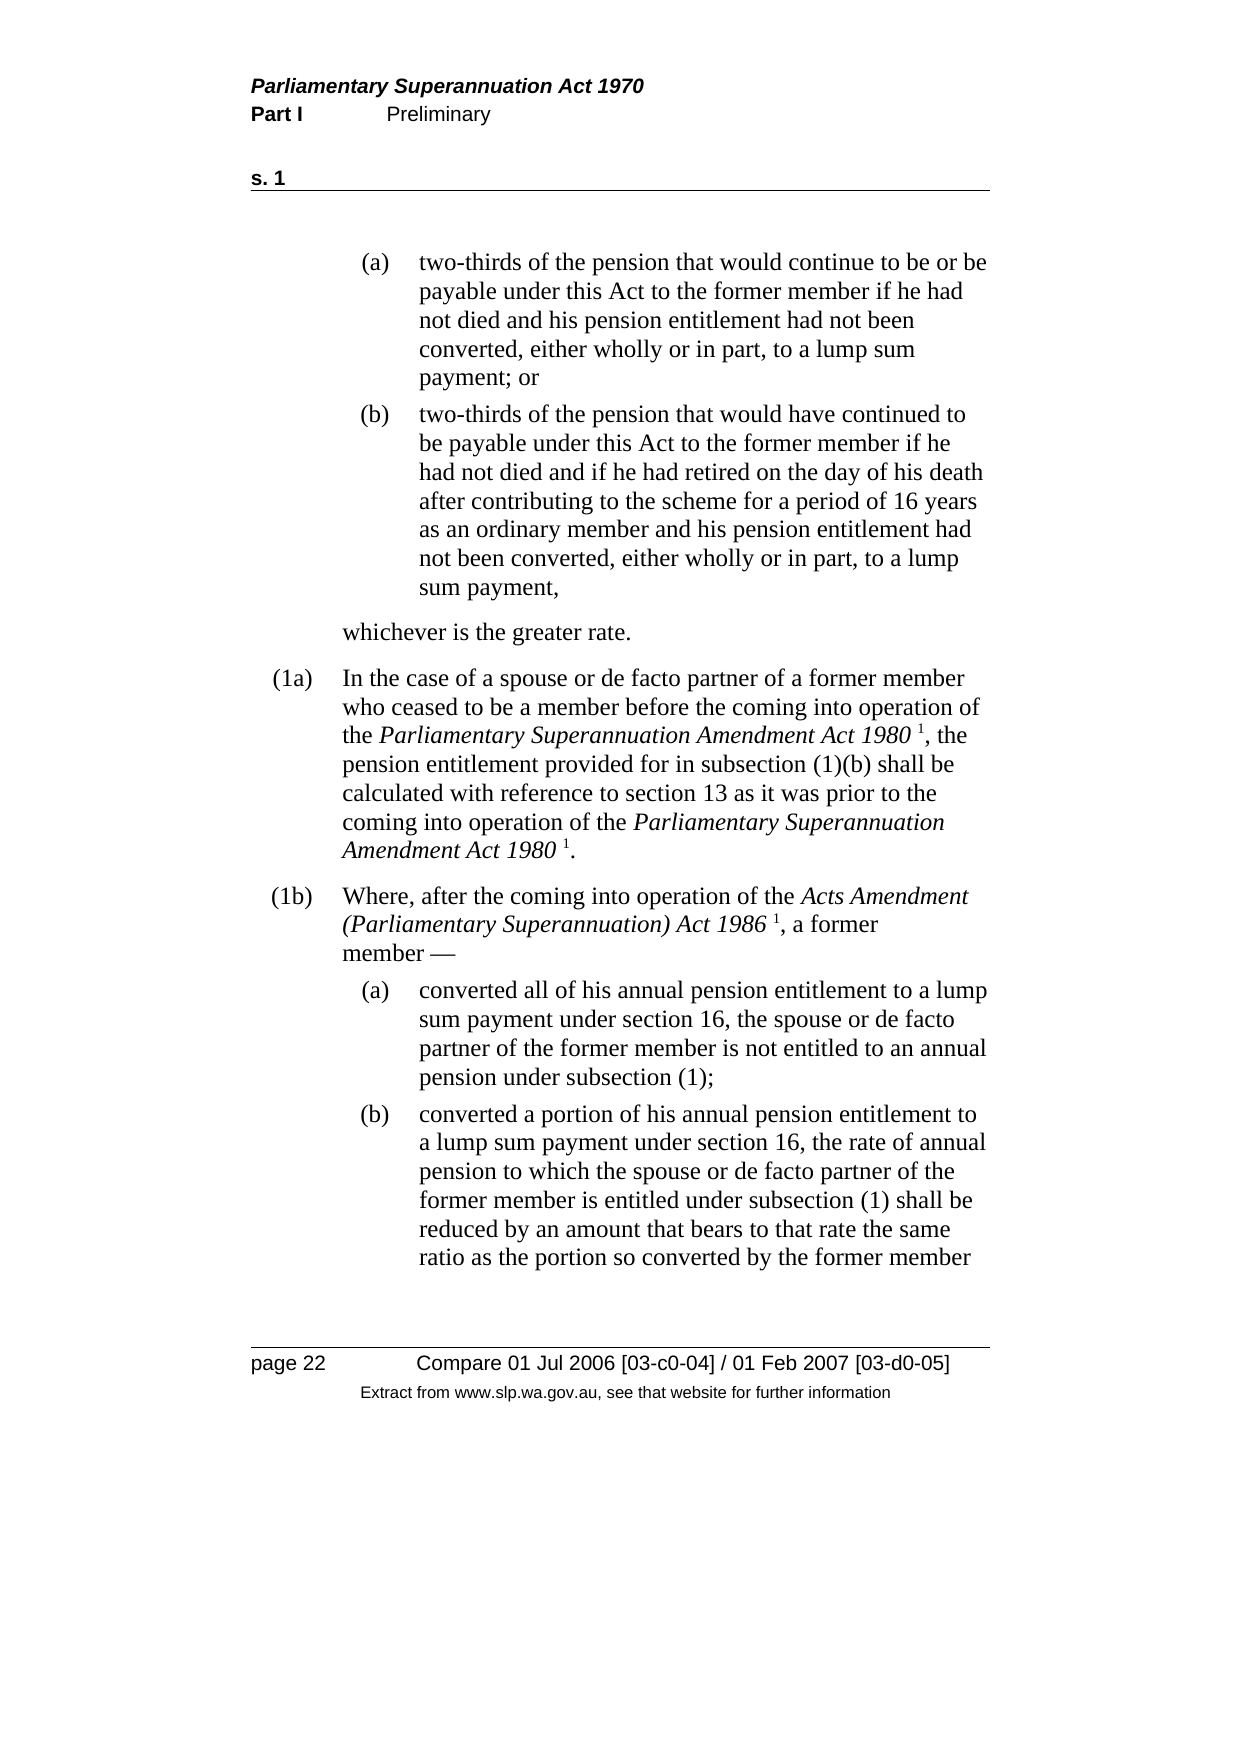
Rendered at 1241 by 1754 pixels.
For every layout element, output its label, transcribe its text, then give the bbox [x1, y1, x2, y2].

text (a) two-thirds of the pension that would continue to be or be payable under this Act to the former member if he had not died and his pension entitlement had not been converted, either wholly or in part, to a lump sum payment; or [251, 247, 990, 391]
text (a) converted all of his annual pension entitlement to a lump sum payment under section 16, the spouse or de facto partner of the former member is not entitled to an annual pension under subsection (1); [251, 975, 990, 1090]
text (1a) In the case of a spouse or de facto partner of a former member who ceased to be a member before the coming into operation of the Parliamentary Superannuation Amendment Act 1980 1, the pension entitlement provided for in subsection (1)(b) shall be calculated with reference to section 13 as it was prior to the coming into operation of the Parliamentary Superannuation Amendment Act 1980 1. [251, 663, 990, 864]
text (1b) Where, after the coming into operation of the Acts Amendment (Parliamentary Superannuation) Act 1986 1, a former member — [251, 881, 990, 967]
text whichever is the greater rate. [251, 617, 990, 646]
text (b) two-thirds of the pension that would have continued to be payable under this Act to the former member if he had not died and if he had retired on the day of his death after contributing to the scheme for a period of 16 years as an ordinary member and his pension entitlement had not been converted, either wholly or in part, to a lump sum payment, [251, 399, 990, 601]
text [251, 1099, 990, 1271]
